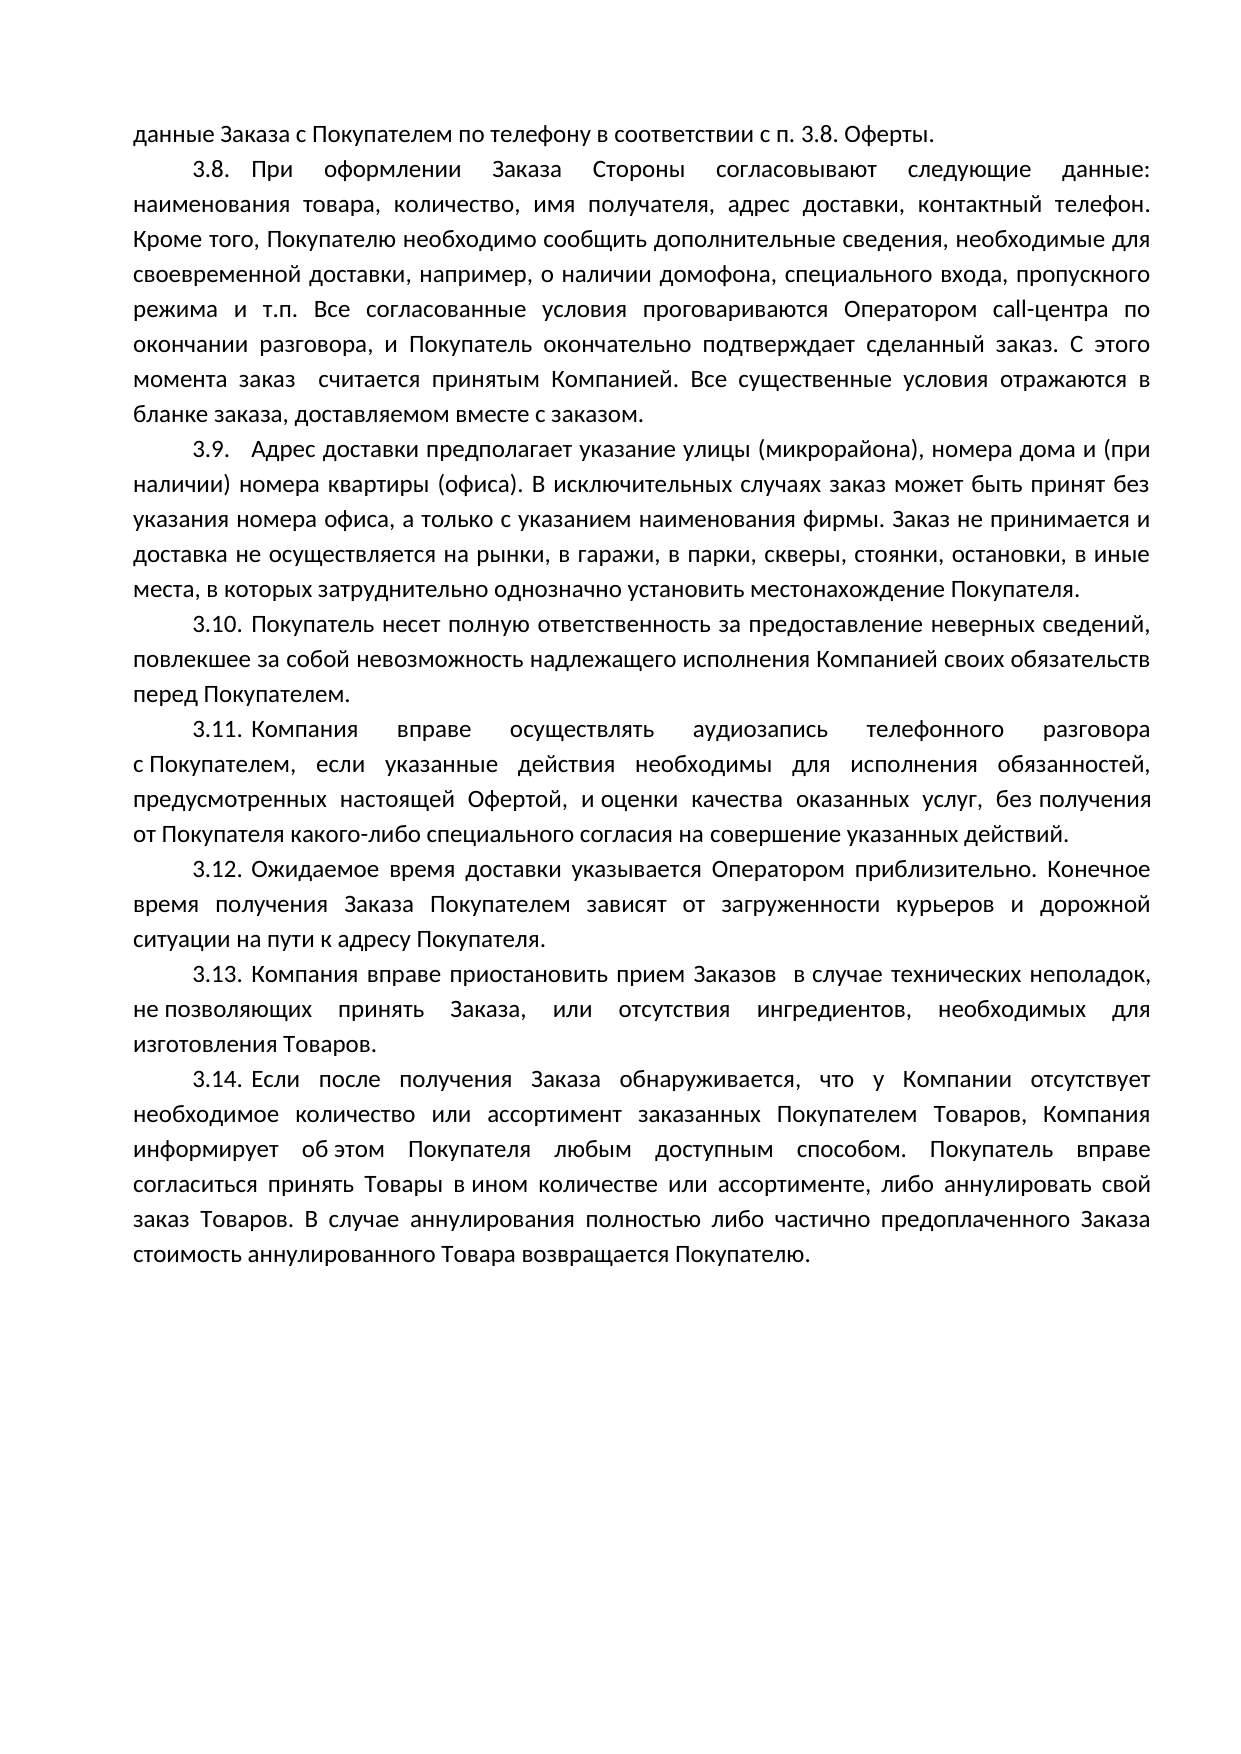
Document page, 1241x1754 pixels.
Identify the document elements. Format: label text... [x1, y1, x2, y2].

list Адрес доставки предполагает указание улицы (микрорайона), номера дома и (при наличии) номера квартиры (офиса). В исключительных случаях заказ может быть принят без указания номера офиса, а только с указанием наименования фирмы. Заказ не принимается и доставка не осуществляется на рынки, в гаражи, в парки, скверы, стоянки, остановки, в иные места, в которых затруднительно однозначно установить местонахождение Покупателя. [133, 433, 1152, 604]
list Покупатель несет полную ответственность за предоставление неверных сведений, повлекшее за собой невозможность надлежащего исполнения Компанией своих обязательств перед Покупателем. [133, 608, 1152, 709]
list Если после получения Заказа обнаруживается, что у Компании отсутствует необходимое количество или ассортимент заказанных Покупателем Товаров, Компания информирует об этом Покупателя любым доступным способом. Покупатель вправе согласиться принять Товары в ином количестве или ассортименте, либо аннулировать свой заказ Товаров. В случае аннулирования полностью либо частично предоплаченного Заказа стоимость аннулированного Товара возвращается Покупателю. [133, 1063, 1152, 1269]
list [133, 118, 1152, 149]
list Компания вправе осуществлять аудиозапись телефонного разговора с Покупателем, если указанные действия необходимы для исполнения обязанностей, предусмотренных настоящей Офертой, и оценки качества оказанных услуг, без получения от Покупателя какого-либо специального согласия на совершение указанных действий. [133, 713, 1152, 849]
list Компания вправе приостановить прием Заказов в случае технических неполадок, не позволяющих принять Заказа, или отсутствия ингредиентов, необходимых для изготовления Товаров. [133, 958, 1152, 1059]
list Ожидаемое время доставки указывается Оператором приблизительно. Конечное время получения Заказа Покупателем зависят от загруженности курьеров и дорожной ситуации на пути к адресу Покупателя. [133, 853, 1152, 954]
list При оформлении Заказа Стороны согласовывают следующие данные: наименования товара, количество, имя получателя, адрес доставки, контактный телефон. Кроме того, Покупателю необходимо сообщить дополнительные сведения, необходимые для своевременной доставки, например, о наличии домофона, специального входа, пропускного режима и т.п. Все согласованные условия проговариваются Оператором call-центра по окончании разговора, и Покупатель окончательно подтверждает сделанный заказ. С этого момента заказ считается принятым Компанией. Все существенные условия отражаются в бланке заказа, доставляемом вместе с заказом. [133, 153, 1152, 429]
